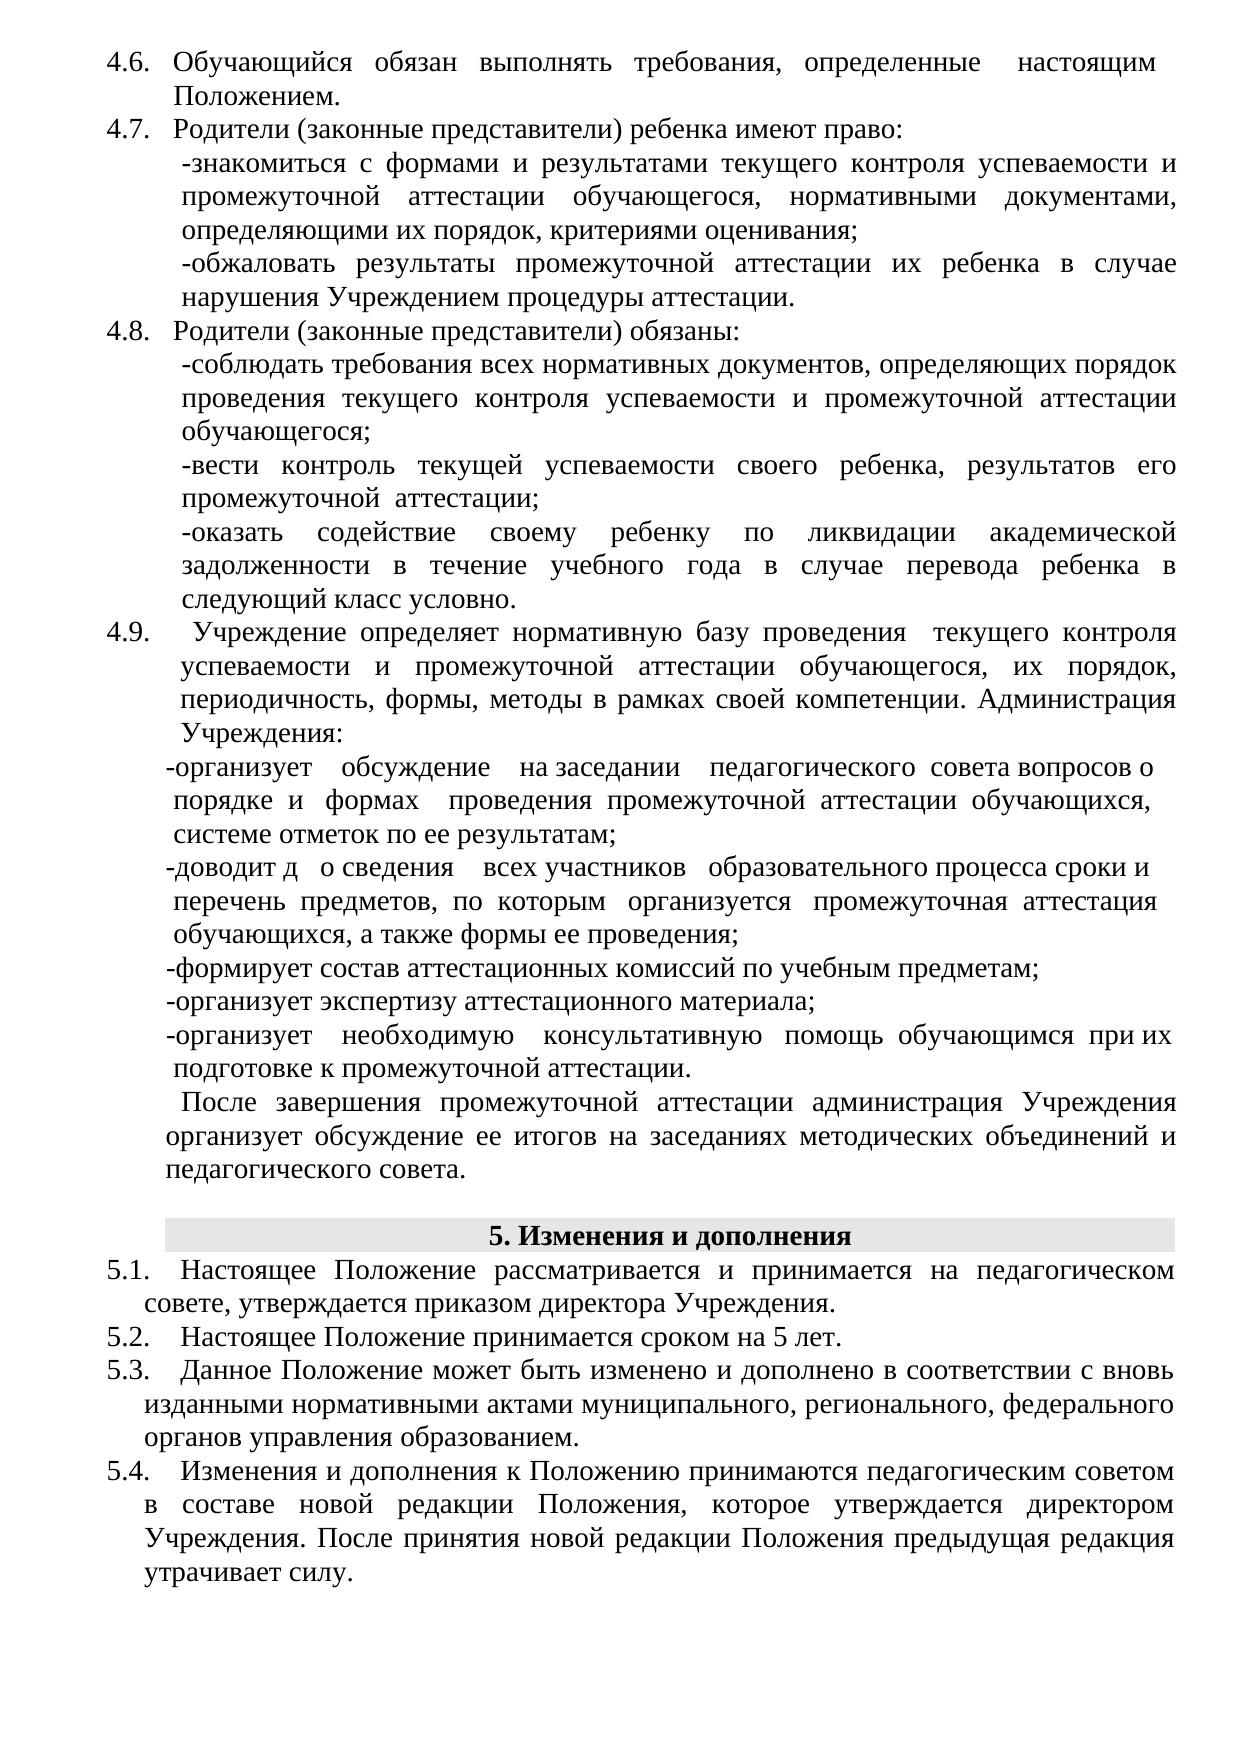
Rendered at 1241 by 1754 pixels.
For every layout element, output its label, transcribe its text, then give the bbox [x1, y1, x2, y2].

text системе отметок по ее результатам; [144, 816, 1177, 849]
text перечень предметов, по которым организуется промежуточная аттестация [144, 883, 1177, 916]
text 5. Изменения и дополнения [165, 1218, 1175, 1252]
text -соблюдать требования всех нормативных документов, определяющих порядок проведения текущего контроля успеваемости и промежуточной аттестации обучающегося; [181, 346, 1177, 447]
list Обучающийся обязан выполнять требования, определенные настоящим [106, 44, 1177, 78]
list Изменения и дополнения к Положению принимаются педагогическим советом в составе новой редакции Положения, которое утверждается директором Учреждения. После принятия новой редакции Положения предыдущая редакция утрачивает силу. [106, 1453, 1175, 1587]
text -знакомиться с формами и результатами текущего контроля успеваемости и промежуточной аттестации обучающегося, нормативными документами, определяющими их порядок, критериями оценивания; [181, 145, 1177, 246]
text -доводит д о сведения всех участников образовательного процесса сроки и [144, 849, 1177, 883]
text обучающихся, а также формы ее проведения; [144, 916, 1177, 950]
text -организует экспертизу аттестационного материала; [144, 983, 1177, 1017]
list Настоящее Положение рассматривается и принимается на педагогическом совете, утверждается приказом директора Учреждения. [106, 1252, 1175, 1319]
list Учреждение определяет нормативную базу проведения текущего контроля успеваемости и промежуточной аттестации обучающегося, их порядок, периодичность, формы, методы в рамках своей компетенции. Администрация Учреждения: [106, 614, 1177, 749]
text порядке и формах проведения промежуточной аттестации обучающихся, [144, 782, 1177, 816]
text Положением. [144, 78, 1177, 111]
text -вести контроль текущей успеваемости своего ребенка, результатов его промежуточной аттестации; [181, 447, 1177, 514]
list Родители (законные представители) ребенка имеют право: [106, 111, 1177, 145]
list Настоящее Положение принимается сроком на 5 лет. [106, 1319, 1175, 1352]
text подготовке к промежуточной аттестации. [144, 1051, 1177, 1084]
list Родители (законные представители) обязаны: [106, 313, 1177, 346]
text -организует обсуждение на заседании педагогического совета вопросов о [144, 749, 1177, 782]
list Данное Положение может быть изменено и дополнено в соответствии с вновь изданными нормативными актами муниципального, регионального, федерального органов управления образованием. [106, 1352, 1175, 1453]
text -формирует состав аттестационных комиссий по учебным предметам; [144, 950, 1177, 983]
text -организует необходимую консультативную помощь обучающимся при их [144, 1017, 1177, 1051]
text -оказать содействие своему ребенку по ликвидации академической задолженности в течение учебного года в случае перевода ребенка в следующий класс условно. [181, 514, 1177, 614]
text -обжаловать результаты промежуточной аттестации их ребенка в случае нарушения Учреждением процедуры аттестации. [181, 246, 1177, 313]
text После завершения промежуточной аттестации администрация Учреждения организует обсуждение ее итогов на заседаниях методических объединений и педагогического совета. [144, 1084, 1177, 1185]
